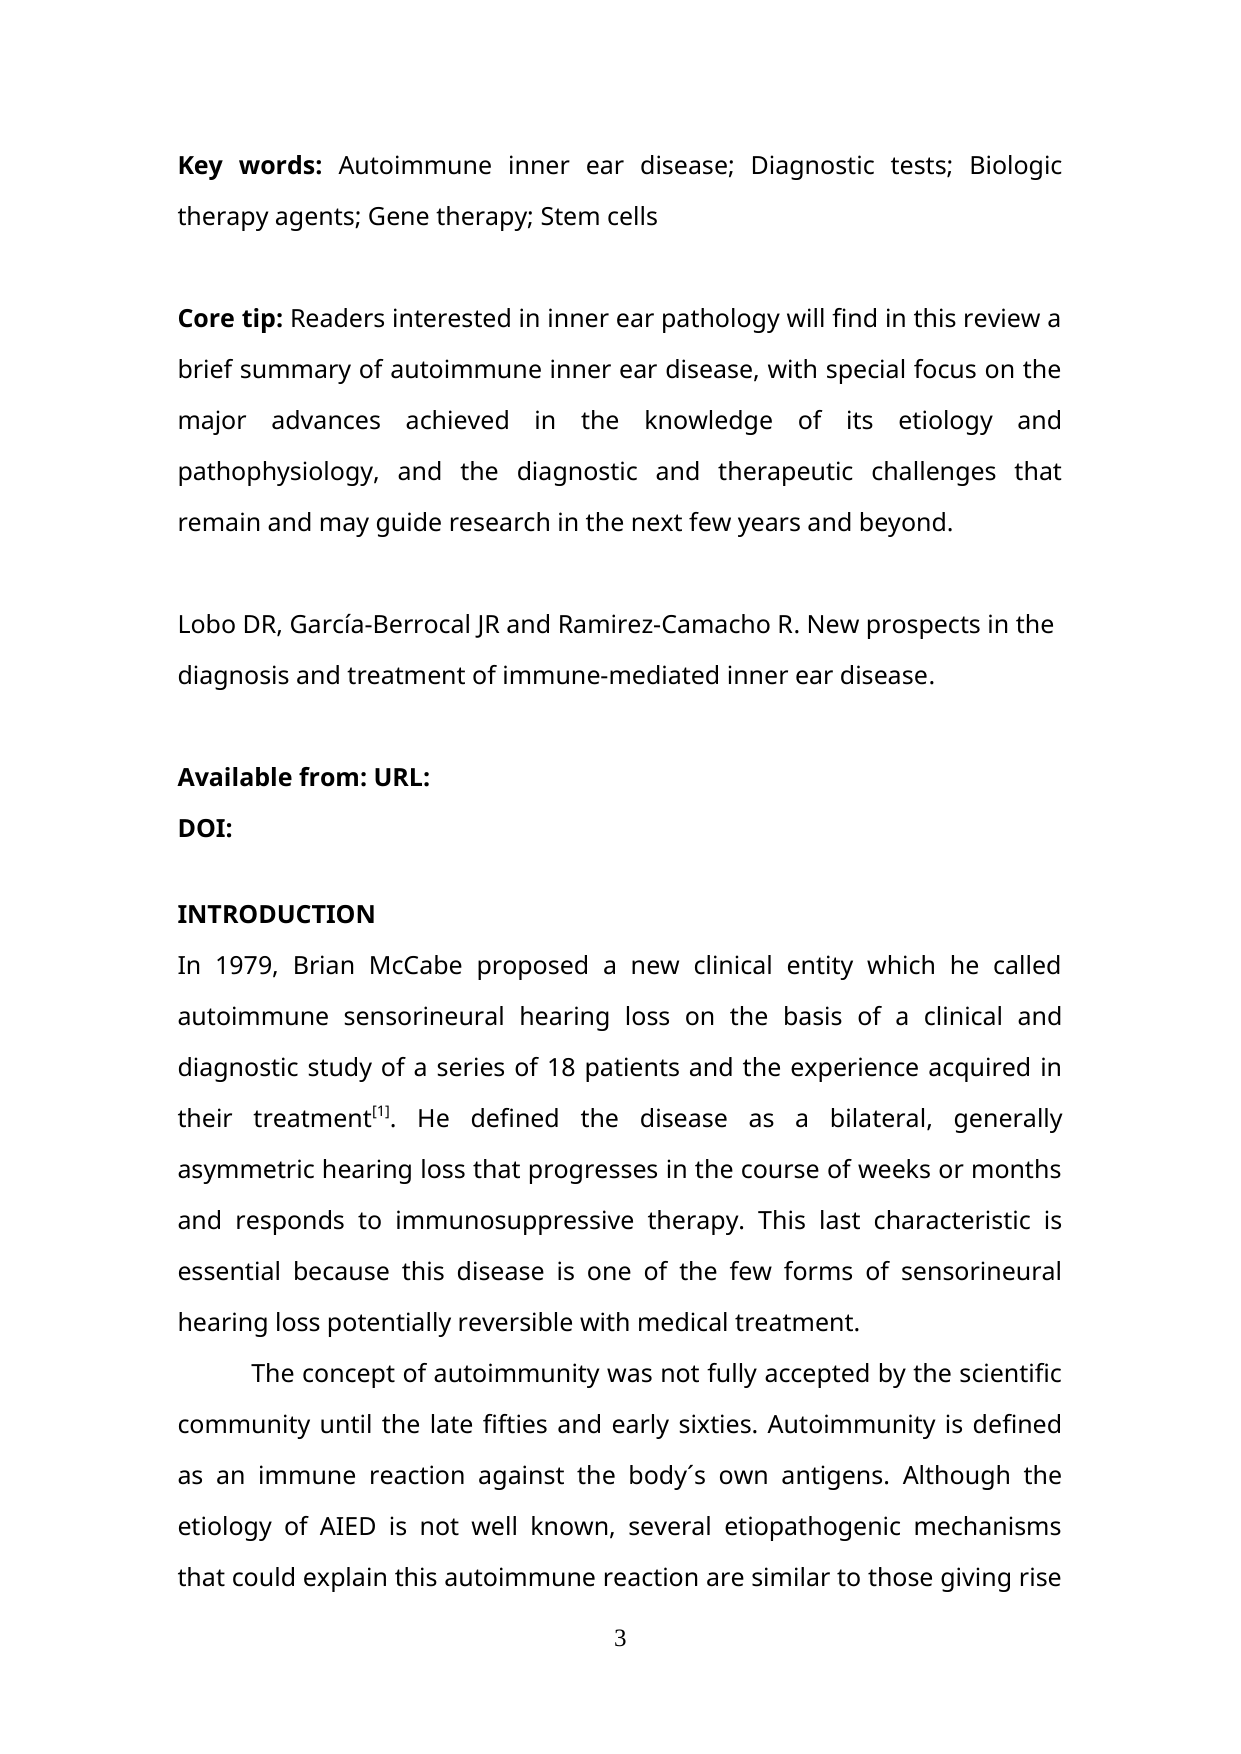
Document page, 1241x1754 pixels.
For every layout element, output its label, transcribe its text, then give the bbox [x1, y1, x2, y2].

text Available from: URL: [177, 760, 1063, 794]
text In 1979, Brian McCabe proposed a new clinical entity which he called autoimmune sensorineural hearing loss on the basis of a clinical and diagnostic study of a series of 18 patients and the experience acquired in their treatment[1]. He defined the disease as a bilateral, generally asymmetric hearing loss that progresses in the course of weeks or months and responds to immunosuppressive therapy. This last characteristic is essential because this disease is one of the few forms of sensorineural hearing loss potentially reversible with medical treatment. [177, 947, 1063, 1339]
text Lobo DR, García-Berrocal JR and Ramirez-Camacho R. New prospects in the diagnosis and treatment of immune-mediated inner ear disease. [177, 607, 1063, 692]
text Key words: Autoimmune inner ear disease; Diagnostic tests; Biologic therapy agents; Gene therapy; Stem cells [177, 148, 1063, 233]
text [177, 1356, 1063, 1594]
text INTRODUCTION [177, 896, 1063, 930]
text DOI: [177, 811, 1063, 845]
text Core tip: Readers interested in inner ear pathology will find in this review a brief summary of autoimmune inner ear disease, with special focus on the major advances achieved in the knowledge of its etiology and pathophysiology, and the diagnostic and therapeutic challenges that remain and may guide research in the next few years and beyond. [177, 301, 1063, 539]
